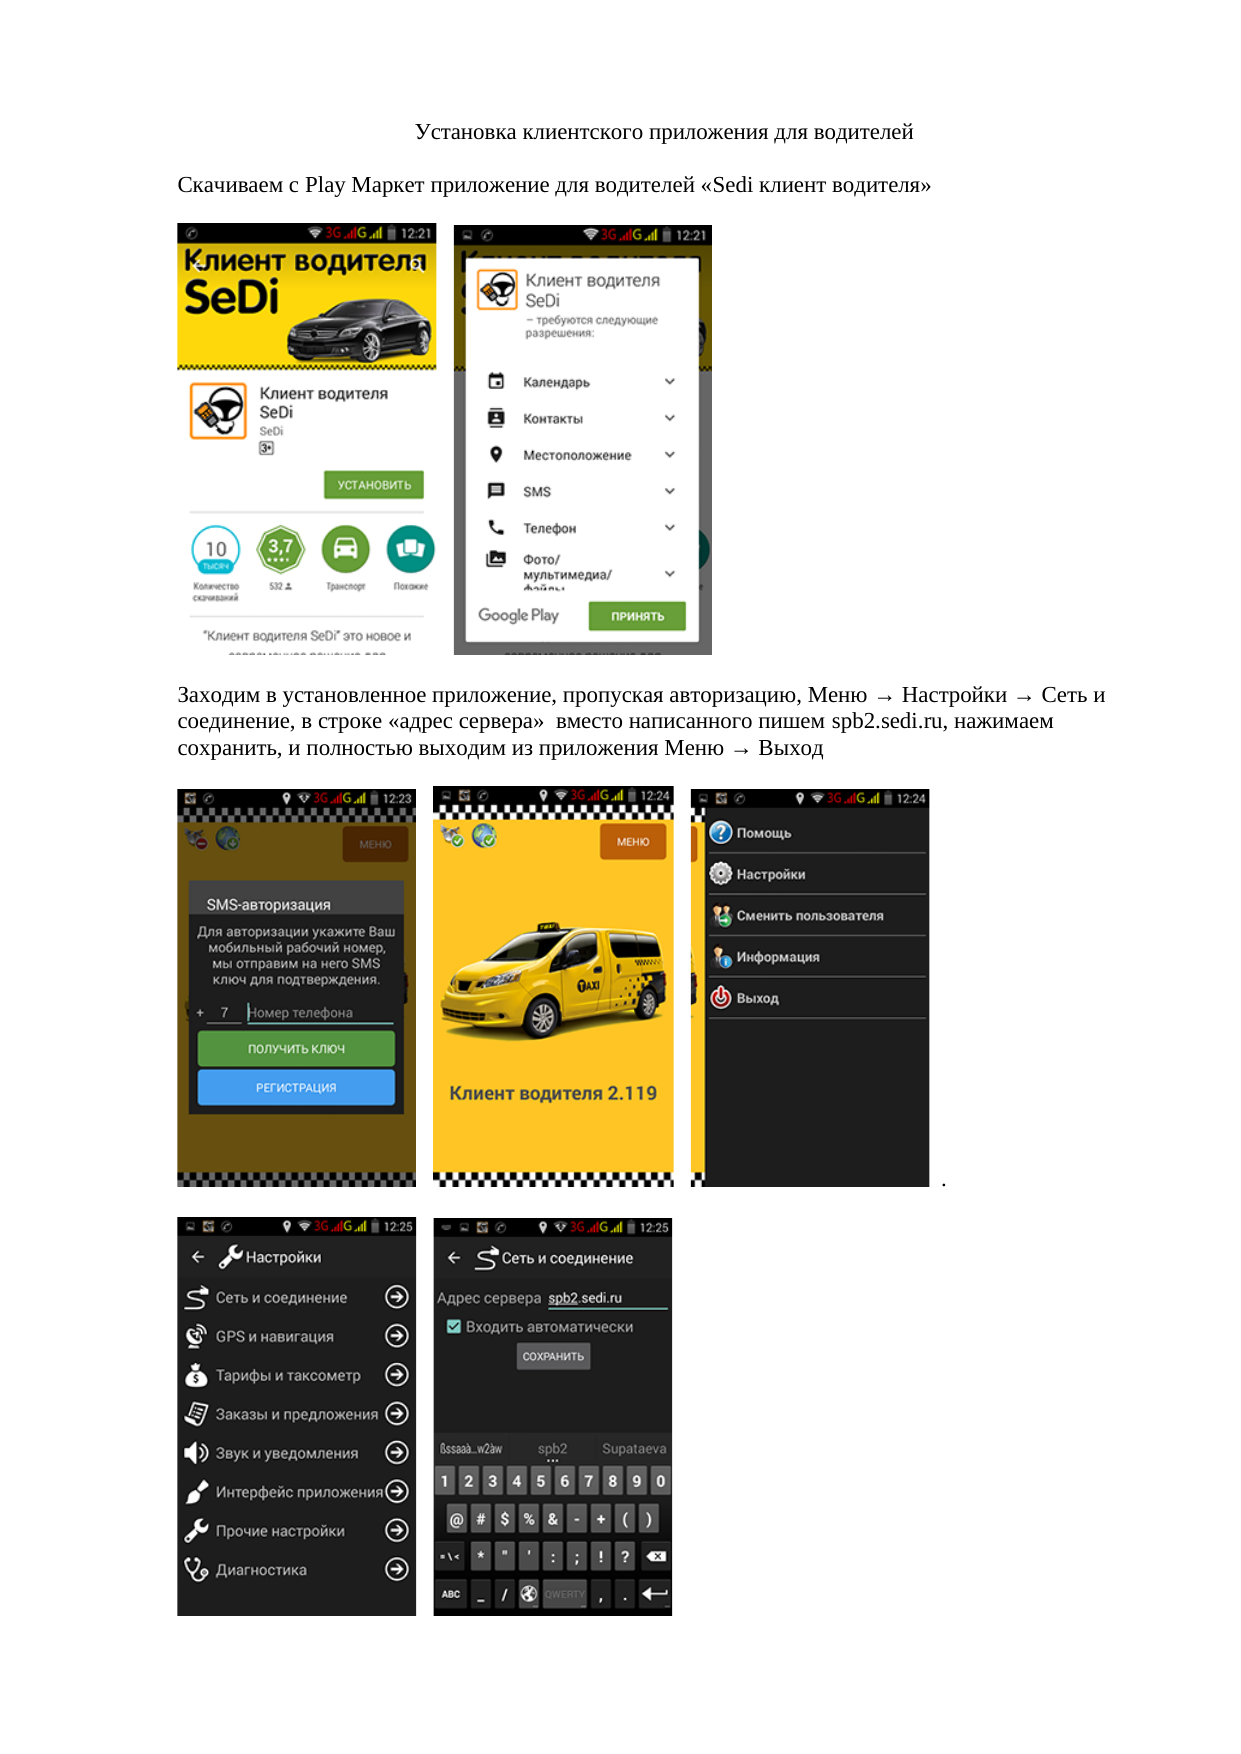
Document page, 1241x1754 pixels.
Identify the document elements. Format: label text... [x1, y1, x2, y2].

picture [433, 1218, 673, 1616]
text Скачиваем с Play Маркет приложение для водителей «Sedi клиент водителя» [177, 171, 1152, 197]
picture [177, 1217, 417, 1616]
picture [433, 786, 674, 1187]
picture [453, 225, 712, 655]
picture [177, 789, 416, 1187]
picture [690, 789, 930, 1187]
text Установка клиентского приложения для водителей [177, 118, 1152, 144]
text Заходим в установленное приложение, пропуская авторизацию, Меню → Настройки → Сеть и соединение, в строке «адрес сервера» вместо написанного пишем spb2.sedi.ru, нажимаем сохранить, и полностью выходим из приложения Меню → Выход [177, 681, 1152, 760]
picture [177, 223, 437, 655]
